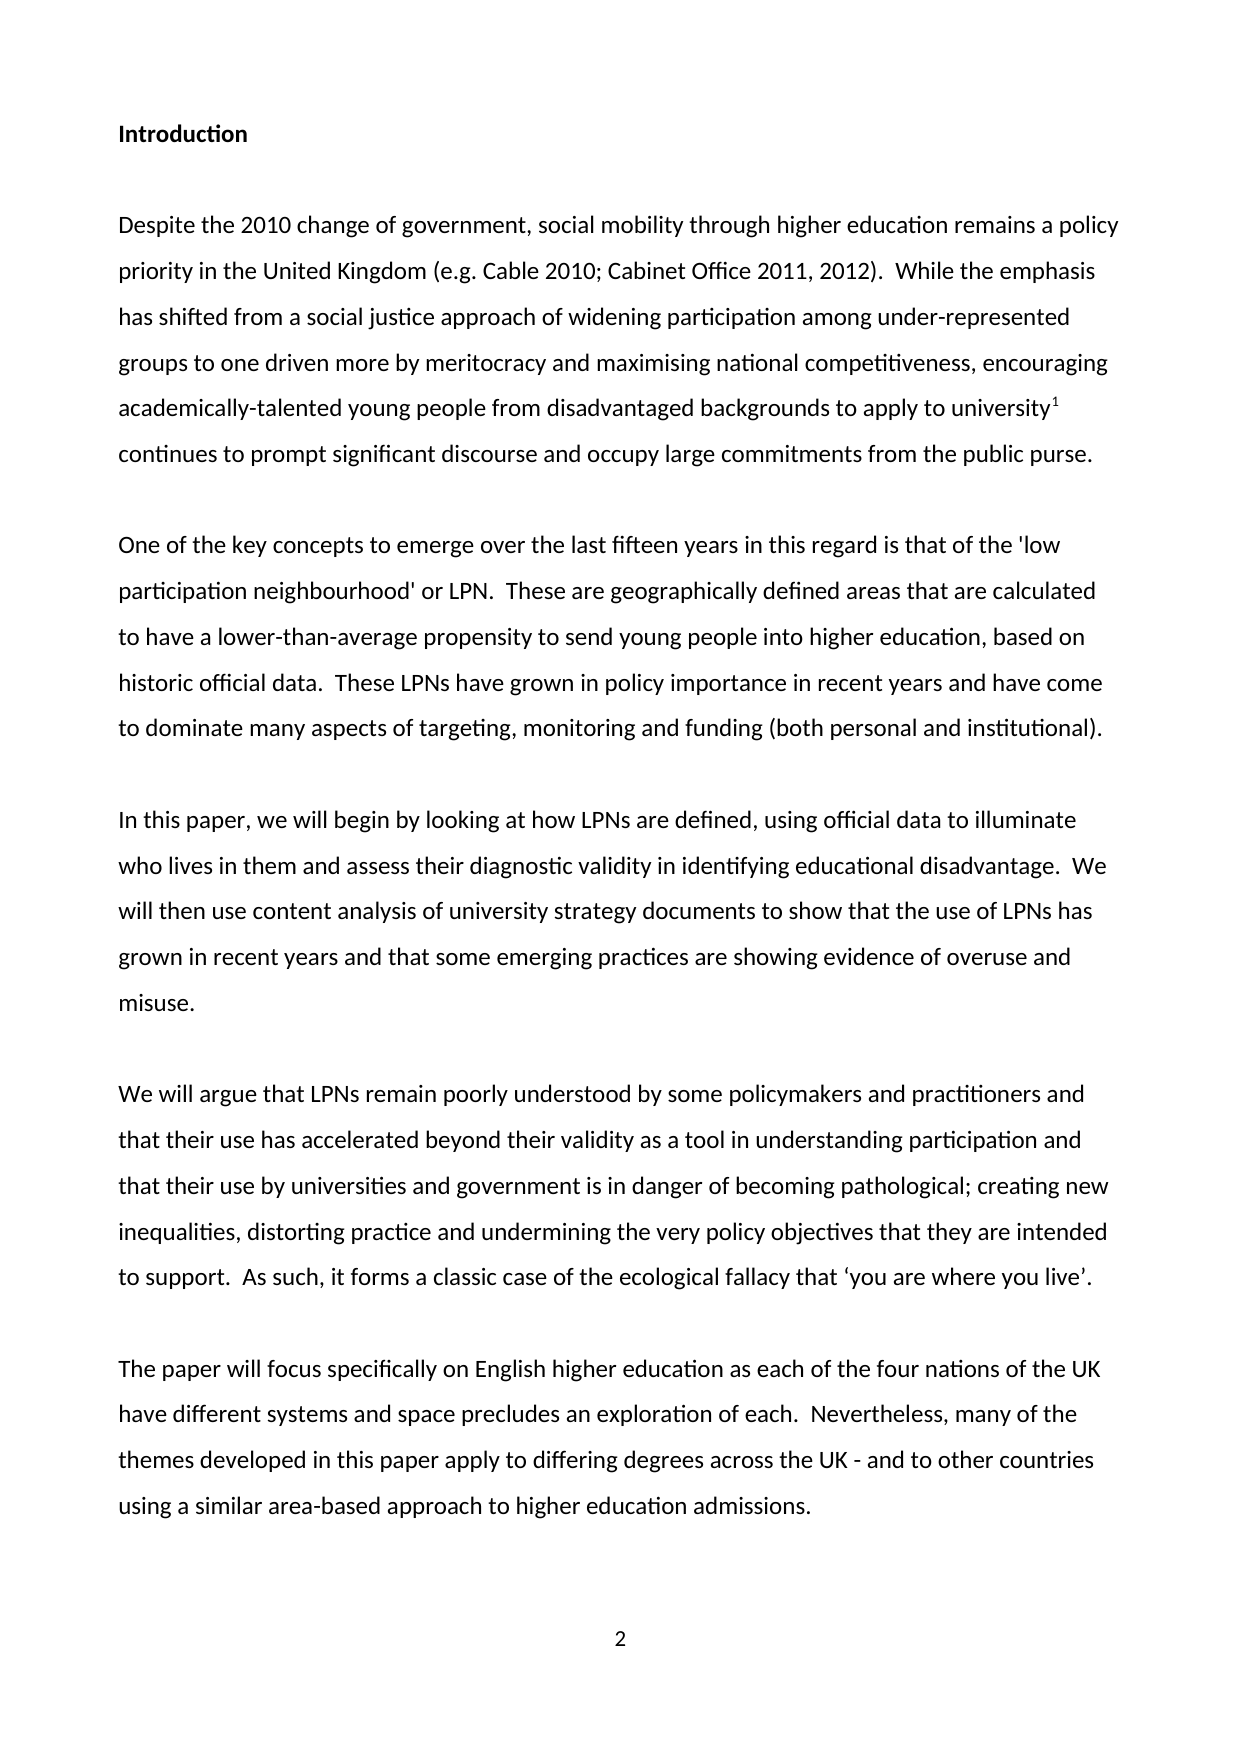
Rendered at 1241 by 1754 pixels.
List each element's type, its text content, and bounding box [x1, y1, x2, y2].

text Despite the 2010 change of government, social mobility through higher education remains a policy priority in the United Kingdom (e.g. Cable 2010; Cabinet Office 2011, 2012). While the emphasis has shifted from a social justice approach of widening participation among under-represented groups to one driven more by meritocracy and maximising national competitiveness, encouraging academically-talented young people from disadvantaged backgrounds to apply to university continues to prompt significant discourse and occupy large commitments from the public purse. [118, 209, 1122, 469]
text The paper will focus specifically on English higher education as each of the four nations of the UK have different systems and space precludes an exploration of each. Nevertheless, many of the themes developed in this paper apply to differing degrees across the UK - and to other countries using a similar area-based approach to higher education admissions. [118, 1353, 1122, 1521]
text Introduction [118, 118, 1122, 149]
text In this paper, we will begin by looking at how LPNs are defined, using official data to illuminate who lives in them and assess their diagnostic validity in identifying educational disadvantage. We will then use content analysis of university strategy documents to show that the use of LPNs has grown in recent years and that some emerging practices are showing evidence of overuse and misuse. [118, 804, 1122, 1017]
text We will argue that LPNs remain poorly understood by some policymakers and practitioners and that their use has accelerated beyond their validity as a tool in understanding participation and that their use by universities and government is in danger of becoming pathological; creating new inequalities, distorting practice and undermining the very policy objectives that they are intended to support. As such, it forms a classic case of the ecological fallacy that ‘you are where you live’. [118, 1078, 1122, 1292]
text One of the key concepts to emerge over the last fifteen years in this regard is that of the 'low participation neighbourhood' or LPN. These are geographically defined areas that are calculated to have a lower-than-average propensity to send young people into higher education, based on historic official data. These LPNs have grown in policy importance in recent years and have come to dominate many aspects of targeting, monitoring and funding (both personal and institutional). [118, 530, 1122, 743]
